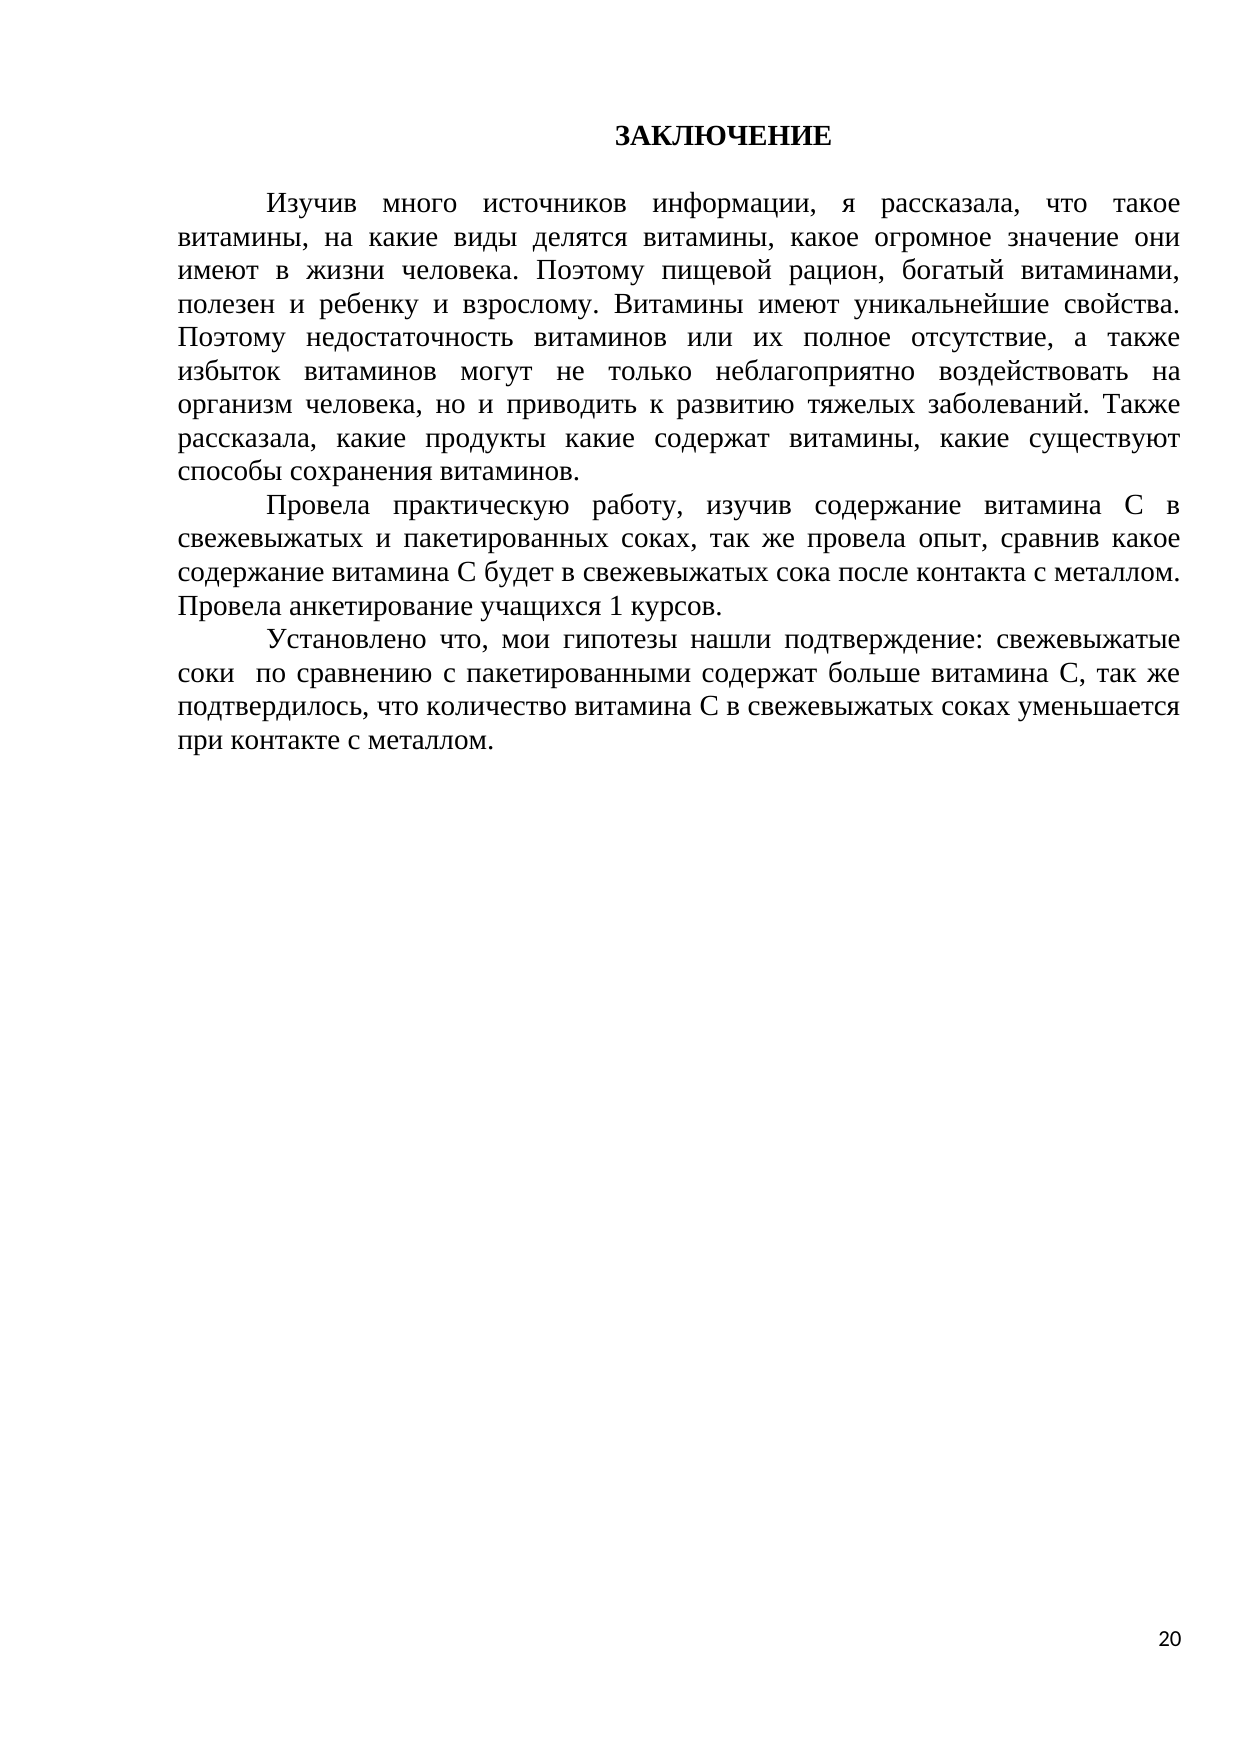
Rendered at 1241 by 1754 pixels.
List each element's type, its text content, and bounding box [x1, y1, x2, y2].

text Провела практическую работу, изучив содержание витамина С в свежевыжатых и пакетированных соках, так же провела опыт, сравнив какое содержание витамина С будет в свежевыжатых сока после контакта с металлом. Провела анкетирование учащихся 1 курсов. [177, 487, 1181, 621]
list ЗАКЛЮЧЕНИЕ [177, 118, 1181, 152]
text Изучив много источников информации, я рассказала, что такое витамины, на какие виды делятся витамины, какое огромное значение они имеют в жизни человека. Поэтому пищевой рацион, богатый витаминами, полезен и ребенку и взрослому. Витамины имеют уникальнейшие свойства. Поэтому недостаточность витаминов или их полное отсутствие, а также избыток витаминов могут не только неблагоприятно воздействовать на организм человека, но и приводить к развитию тяжелых заболеваний. Также рассказала, какие продукты какие содержат витамины, какие существуют способы сохранения витаминов. [177, 185, 1181, 487]
text Установлено что, мои гипотезы нашли подтверждение: свежевыжатые соки по сравнению с пакетированными содержат больше витамина С, так же подтвердилось, что количество витамина С в свежевыжатых соках уменьшается при контакте с металлом. [177, 621, 1181, 755]
